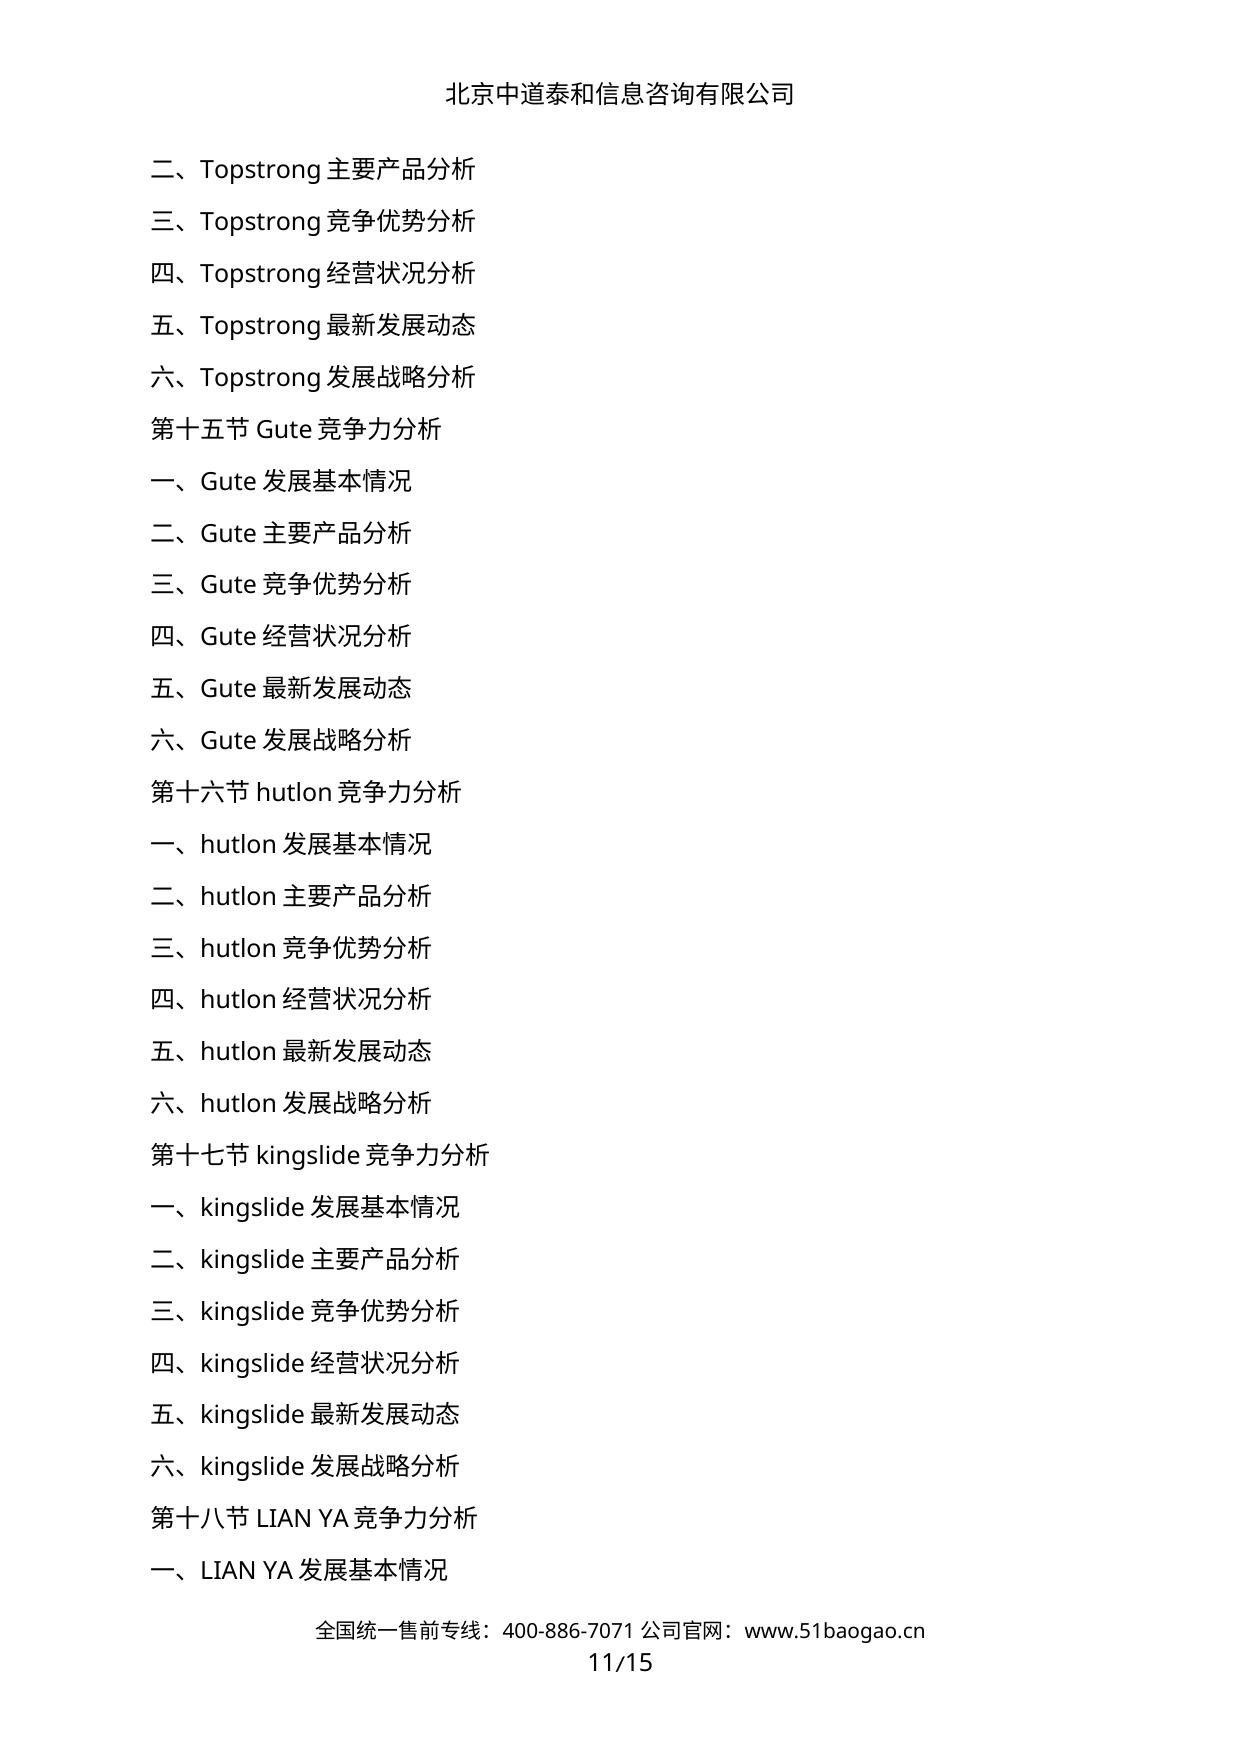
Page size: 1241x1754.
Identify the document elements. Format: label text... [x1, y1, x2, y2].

text 四、Gute经营状况分析 [150, 617, 1090, 653]
text 第十八节 LIAN YA竞争力分析 [150, 1499, 1090, 1535]
text 五、Gute最新发展动态 [150, 669, 1090, 705]
text 五、Topstrong最新发展动态 [150, 306, 1090, 342]
text 六、Topstrong发展战略分析 [150, 357, 1090, 394]
text 六、Gute发展战略分析 [150, 721, 1090, 757]
text 三、Gute竞争优势分析 [150, 565, 1090, 601]
text 二、kingslide主要产品分析 [150, 1239, 1090, 1276]
text 一、LIAN YA发展基本情况 [150, 1551, 1090, 1587]
text 一、hutlon发展基本情况 [150, 824, 1090, 861]
text 二、Topstrong主要产品分析 [150, 150, 1090, 186]
text 第十五节 Gute竞争力分析 [150, 409, 1090, 446]
text 一、Gute发展基本情况 [150, 461, 1090, 497]
text 三、Topstrong竞争优势分析 [150, 202, 1090, 238]
text 一、kingslide发展基本情况 [150, 1187, 1090, 1224]
text 二、hutlon主要产品分析 [150, 876, 1090, 912]
text 五、kingslide最新发展动态 [150, 1395, 1090, 1431]
text 第十七节 kingslide竞争力分析 [150, 1136, 1090, 1172]
text 四、Topstrong经营状况分析 [150, 254, 1090, 290]
text 四、hutlon经营状况分析 [150, 980, 1090, 1016]
text 五、hutlon最新发展动态 [150, 1032, 1090, 1068]
text 三、kingslide竞争优势分析 [150, 1291, 1090, 1327]
text 二、Gute主要产品分析 [150, 513, 1090, 549]
text 四、kingslide经营状况分析 [150, 1343, 1090, 1379]
text 六、kingslide发展战略分析 [150, 1447, 1090, 1483]
text 第十六节 hutlon竞争力分析 [150, 772, 1090, 809]
text 六、hutlon发展战略分析 [150, 1084, 1090, 1120]
text 三、hutlon竞争优势分析 [150, 928, 1090, 964]
